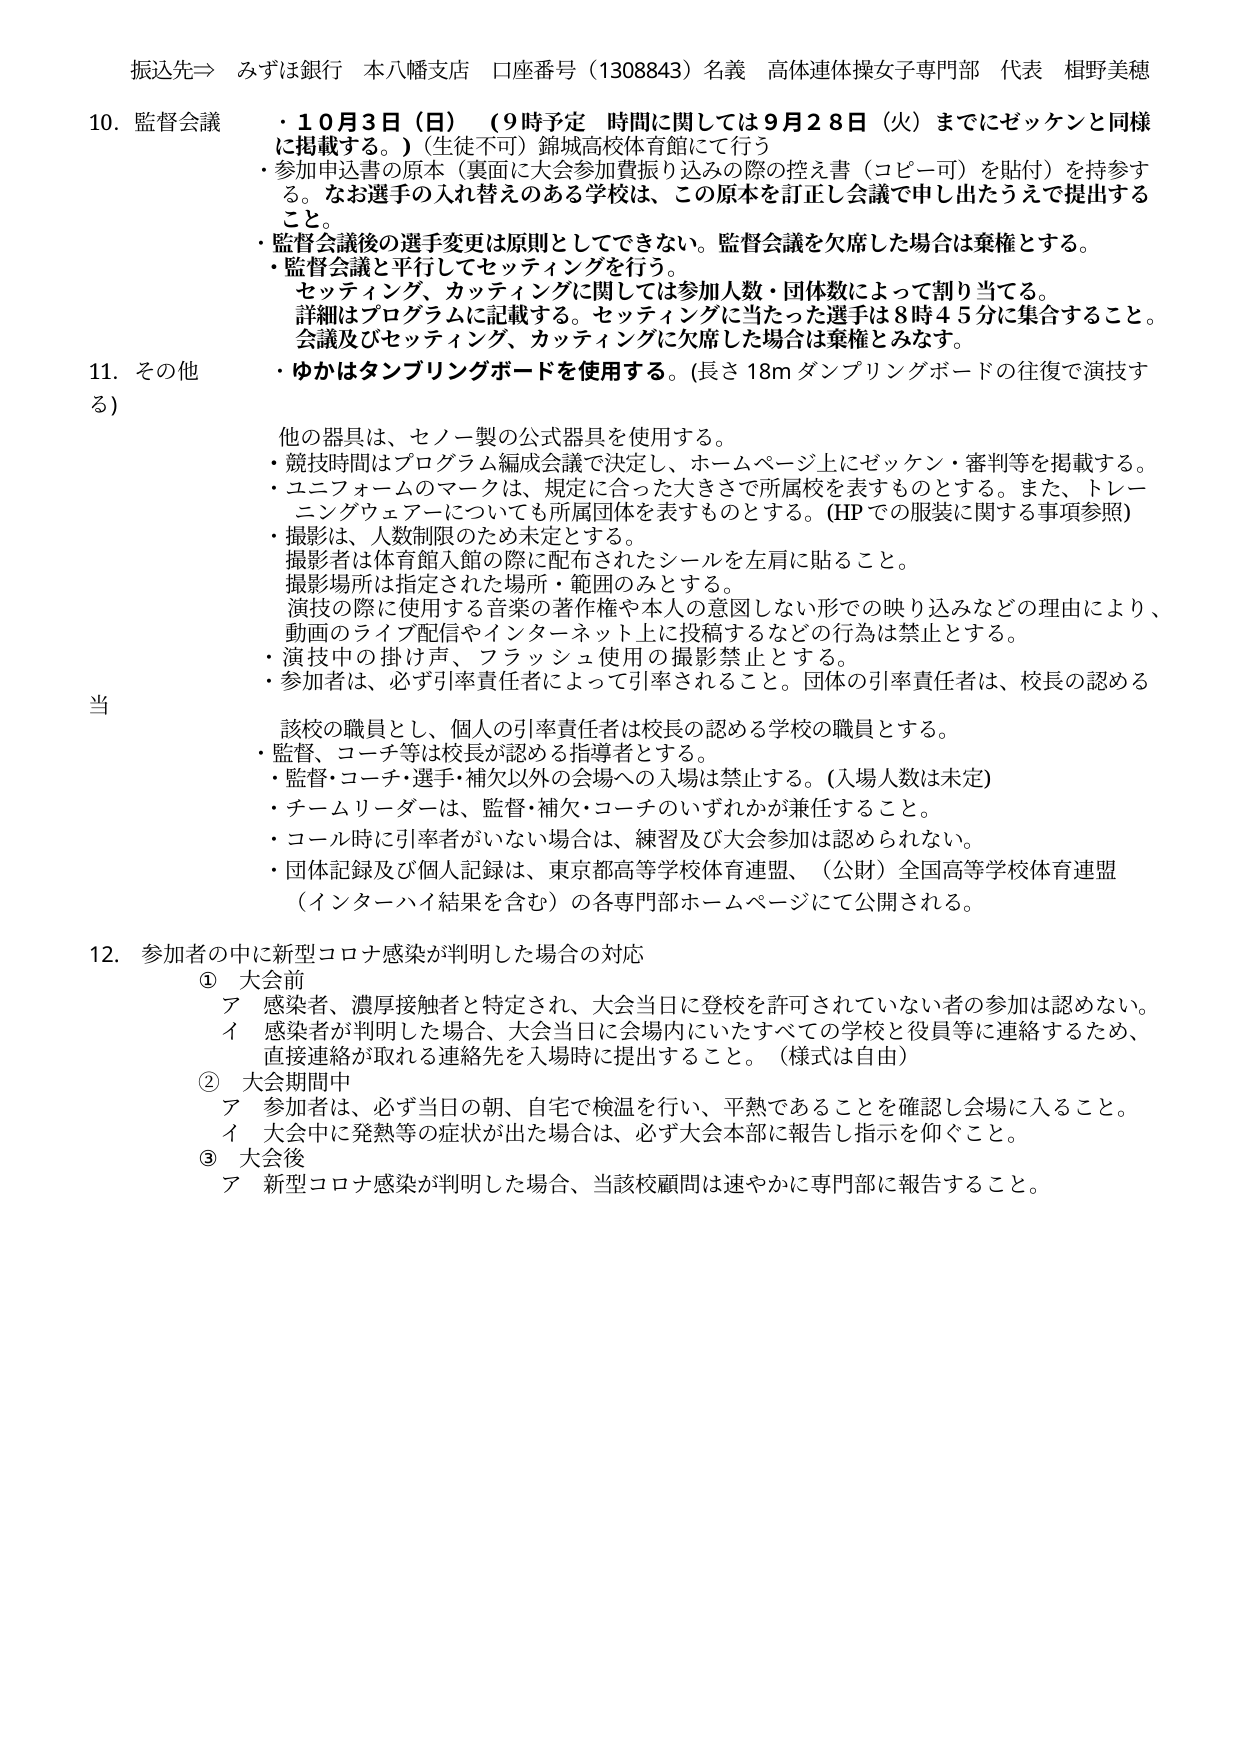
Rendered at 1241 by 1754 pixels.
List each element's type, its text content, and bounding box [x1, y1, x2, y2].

text 撮影場所は指定された場所・範囲のみとする。 [89, 573, 1152, 597]
text ア 参加者は、必ず当日の朝、自宅で検温を行い、平熱であることを確認し会場に入ること。 [89, 1095, 1152, 1121]
text 撮影者は体育館入館の際に配布されたシールを左肩に貼ること。 [89, 549, 1152, 573]
text ・競技時間はプログラム編成会議で決定し、ホームページ上にゼッケン・審判等を掲載する。 [264, 452, 1152, 477]
text 詳細はプログラムに記載する。セッティングに当たった選手は８時４５分に集合すること。 [89, 304, 1152, 329]
text ・監督会議後の選手変更は原則としてできない。監督会議を欠席した場合は棄権とする。 [89, 232, 1152, 256]
text 振込先⇒ みずほ銀行 本八幡支店 口座番号（1308843）名義 高体連体操女子専門部 代表 楫野美穂 [89, 59, 1152, 83]
text ・ユニフォームのマークは、規定に合った大きさで所属校を表すものとする。また、トレーニングウェアーについても所属団体を表すものとする。(HPでの服装に関する事項参照) [264, 477, 1152, 525]
text ・監督･コーチ･選手･補欠以外の会場への入場は禁止する。(入場人数は未定) [89, 767, 1152, 791]
text ・監督会議と平行してセッティングを行う。 [89, 256, 1152, 280]
text 11．その他 ・ゆかはタンブリングボードを使用する。(長さ18mダンプリングボードの往復で演技する) [89, 353, 1152, 419]
text 会議及びセッティング、カッティングに欠席した場合は棄権とみなす。 [89, 329, 1152, 353]
text ア 感染者、濃厚接触者と特定され、大会当日に登校を許可されていない者の参加は認めない。 [89, 993, 1152, 1019]
text ② 大会期間中 [89, 1070, 1152, 1095]
text ① 大会前 [89, 968, 1152, 993]
text 10．監督会議 ・１０月３日（日） (９時予定 時間に関しては９月２８日（火）までにゼッケンと同様に掲載する。)（生徒不可）錦城高校体育館にて行う [89, 111, 1152, 159]
text ・撮影は、人数制限のため未定とする。 [264, 525, 1152, 549]
text イ 感染者が判明した場合、大会当日に会場内にいたすべての学校と役員等に連絡するため、直接連絡が取れる連絡先を入場時に提出すること。（様式は自由） [220, 1019, 1152, 1070]
text 演技の際に使用する音楽の著作権や本人の意図しない形での映り込みなどの理由により、動画のライブ配信やインターネット上に投稿するなどの行為は禁止とする。 [89, 597, 1152, 646]
text ・監督、コーチ等は校長が認める指導者とする。 [89, 742, 1152, 767]
text ・参加申込書の原本（裏面に大会参加費振り込みの際の控え書（コピー可）を貼付）を持参する。なお選手の入れ替えのある学校は、この原本を訂正し会議で申し出たうえで提出すること。 [89, 159, 1152, 232]
text ・参加者は、必ず引率責任者によって引率されること。団体の引率責任者は、校長の認める当 [89, 670, 1152, 718]
text ・チームリーダーは、監督･補欠･コーチのいずれかが兼任すること。 [89, 791, 1152, 822]
text ③ 大会後 [89, 1146, 1152, 1172]
text ・団体記録及び個人記録は、東京都高等学校体育連盟、（公財）全国高等学校体育連盟（インターハイ結果を含む）の各専門部ホームページにて公開される。 [264, 854, 1152, 917]
text 12. 参加者の中に新型コロナ感染が判明した場合の対応 [89, 942, 1152, 968]
text ・演技中の掛け声、フラッシュ使用の撮影禁止とする。 [89, 646, 1152, 670]
text セッティング、カッティングに関しては参加人数・団体数によって割り当てる。 [89, 280, 1152, 304]
text ・コール時に引率者がいない場合は、練習及び大会参加は認められない。 [89, 822, 1152, 854]
text ア 新型コロナ感染が判明した場合、当該校顧問は速やかに専門部に報告すること。 [89, 1172, 1152, 1197]
text 該校の職員とし、個人の引率責任者は校長の認める学校の職員とする。 [89, 718, 1152, 742]
text 他の器具は、セノー製の公式器具を使用する。 [89, 419, 1152, 452]
text イ 大会中に発熱等の症状が出た場合は、必ず大会本部に報告し指示を仰ぐこと。 [89, 1121, 1152, 1146]
